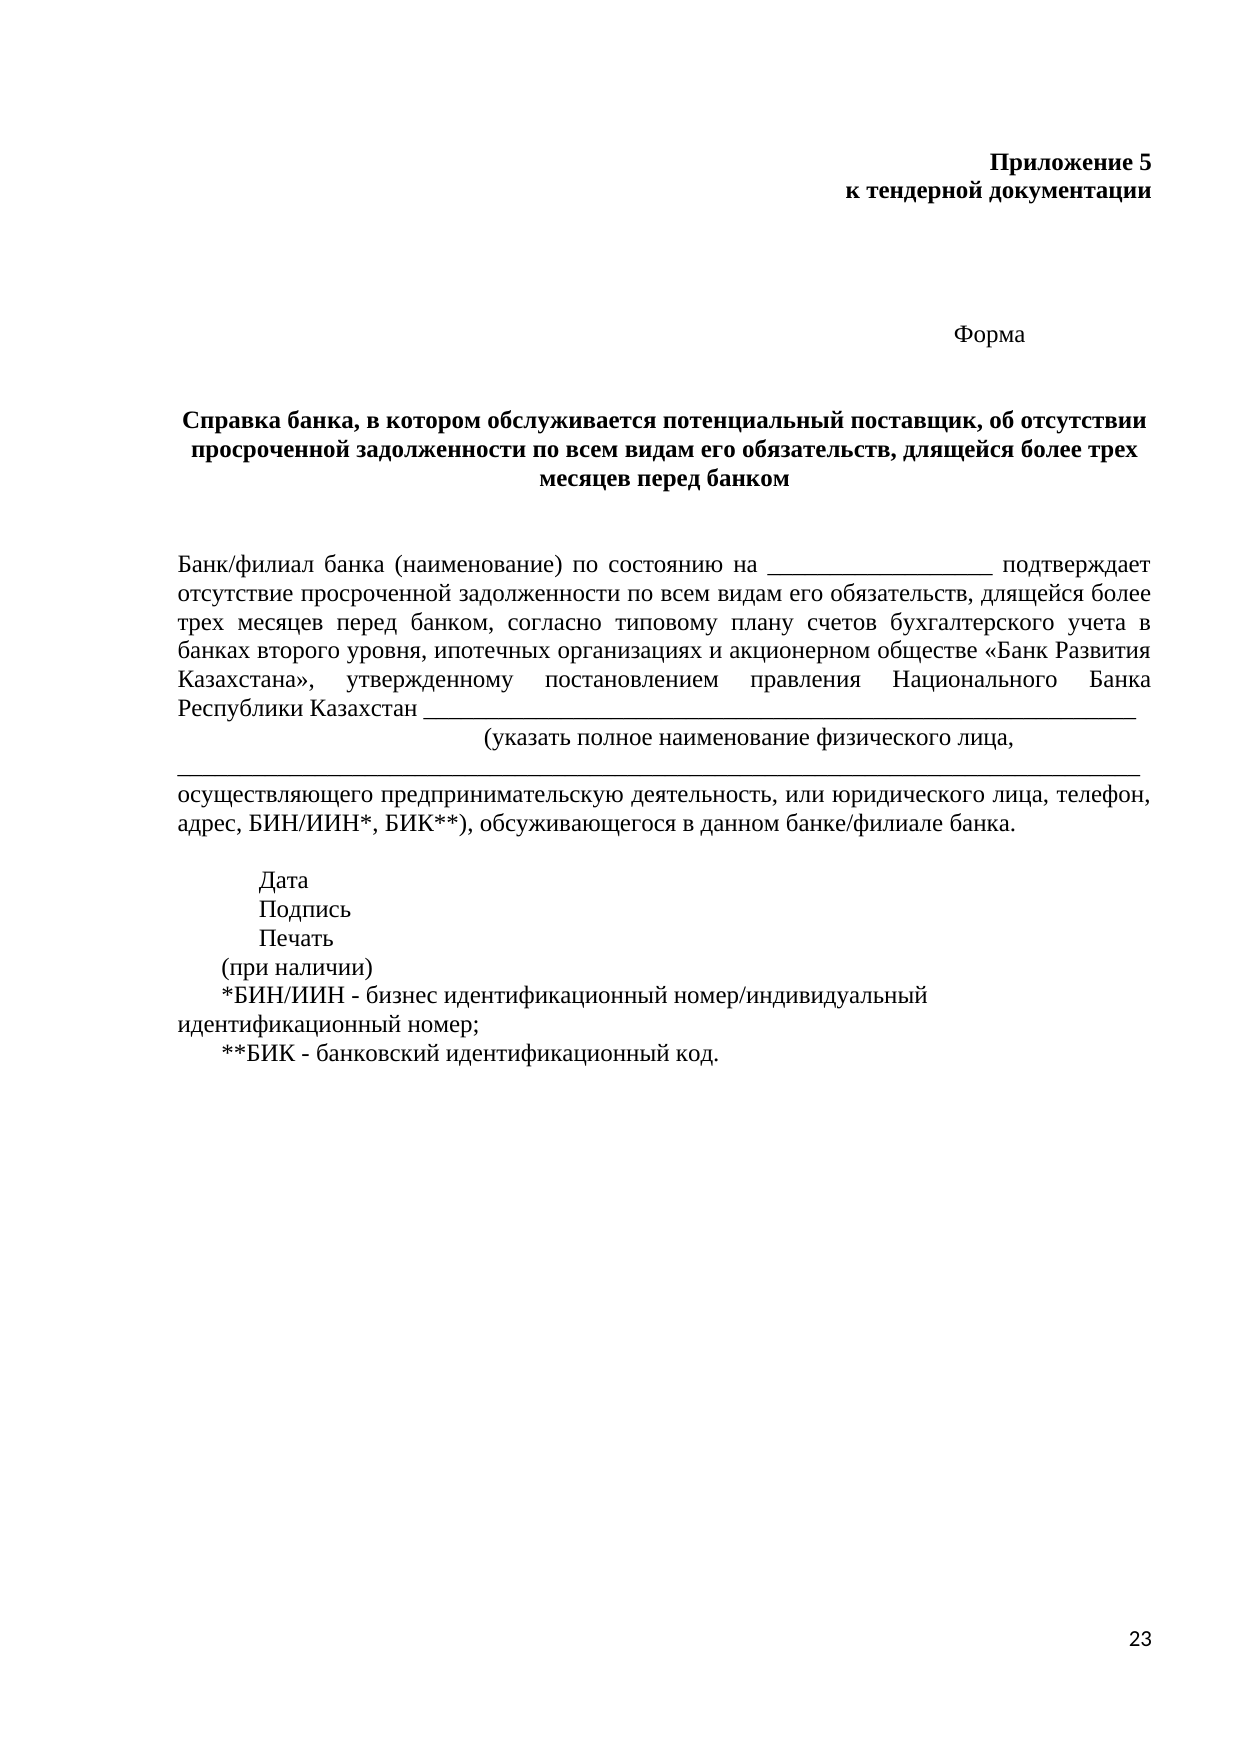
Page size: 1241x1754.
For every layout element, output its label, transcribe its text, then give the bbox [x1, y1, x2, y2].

text Приложение 5 [177, 147, 1152, 176]
text Печать (при наличии) [177, 923, 1152, 981]
text к тендерной документации [177, 176, 1152, 204]
text Подпись [177, 894, 1152, 923]
text (указать полное наименование физического лица, [177, 722, 1152, 751]
text *БИН/ИИН - бизнес идентификационный номер/индивидуальный идентификационный номер; **БИК - банковский идентификационный код. [177, 981, 1152, 1067]
text Форма [177, 319, 1152, 348]
text _____________________________________________________________________________осуществляющего предпринимательскую деятельность, или юридического лица, телефон, адрес, БИН/ИИН*, БИК**), обсуживающегося в данном банке/филиале банка. [177, 751, 1152, 837]
text Дата [177, 866, 1152, 894]
text Справка банка, в котором обслуживается потенциальный поставщик, об отсутствии просроченной задолженности по всем видам его обязательств, длящейся более трех месяцев перед банком [177, 406, 1152, 492]
text Банк/филиал банка (наименование) по состоянию на __________________ подтверждает отсутствие просроченной задолженности по всем видам его обязательств, длящейся более трех месяцев перед банком, согласно типовому плану счетов бухгалтерского учета в банках второго уровня, ипотечных организациях и акционерном обществе «Банк Развития Казахстана», утвержденному постановлением правления Национального Банка Республики Казахстан _________________________________________________________ [177, 549, 1152, 722]
